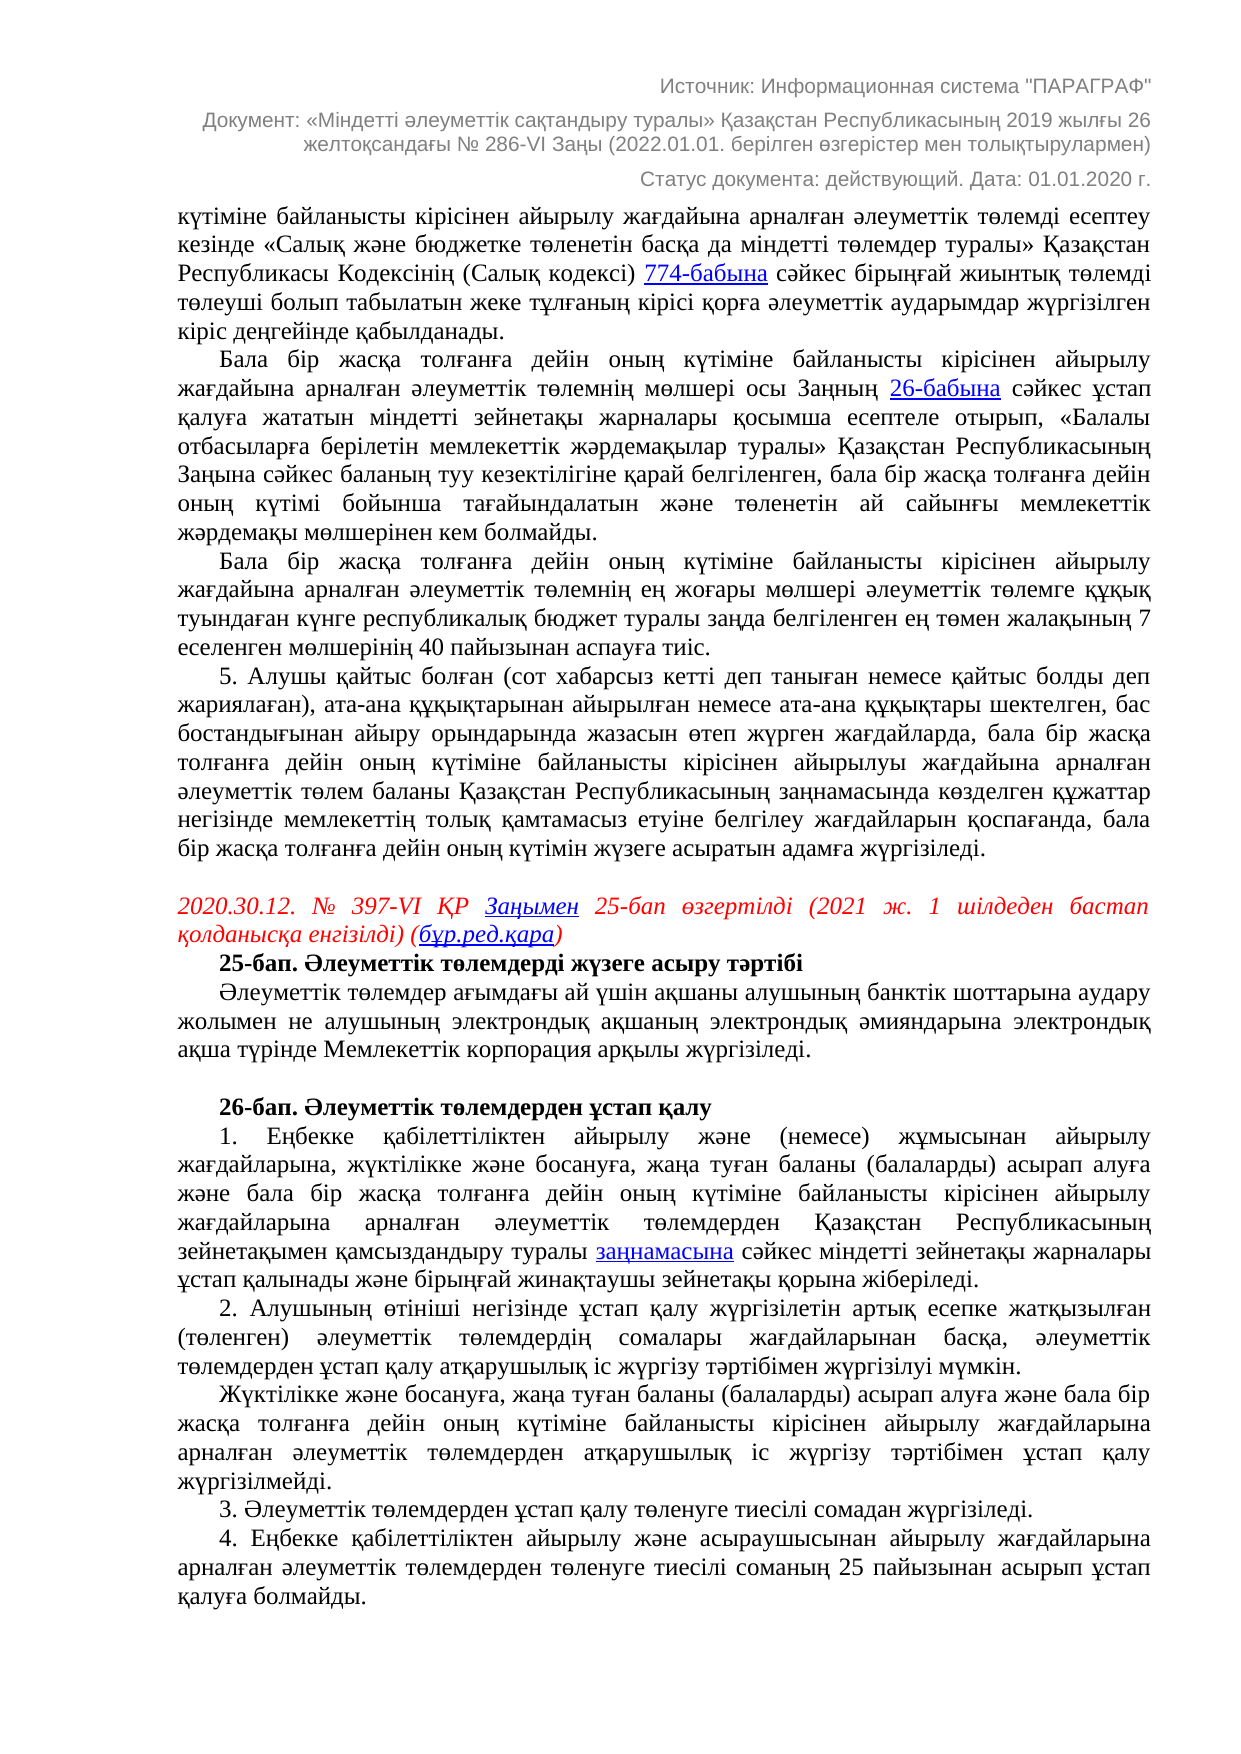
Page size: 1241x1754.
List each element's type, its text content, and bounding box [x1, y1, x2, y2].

text 2020.30.12. № 397-VI ҚР Заңымен 25-бап өзгертілді (2021 ж. 1 шілдеден бастап қолданысқа енгізілді) (бұр.ред.қара) [177, 891, 1152, 948]
text 26-бап. Әлеуметтiк төлемдерден ұстап қалу [177, 1092, 1152, 1121]
text 1. Еңбекке қабілеттіліктен айырылу және (немесе) жұмысынан айырылу жағдайларына, жүктілікке және босануға, жаңа туған баланы (балаларды) асырап алуға және бала бір жасқа толғанға дейін оның күтіміне байланысты кірісінен айырылу жағдайларына арналған әлеуметтiк төлемдерден Қазақстан Республикасының зейнетақымен қамсыздандыру туралы заңнамасына сәйкес мiндеттi зейнетақы жарналары ұстап қалынады және бірыңғай жинақтаушы зейнетақы қорына жiберiледi. [177, 1121, 1152, 1293]
text Бала бір жасқа толғанға дейін оның күтіміне байланысты кірісінен айырылу жағдайына арналған әлеуметтік төлемнің ең жоғары мөлшері әлеуметтік төлемге құқық туындаған күнге республикалық бюджет туралы заңда белгіленген ең төмен жалақының 7 еселенген мөлшерінің 40 пайызынан аспауға тиіс. [177, 546, 1152, 661]
text Бала бiр жасқа толғанға дейiн оның күтiмiне байланысты кірісінен айырылу жағдайына арналған әлеуметтік төлемнің мөлшері осы Заңның 26-бабына сәйкес ұстап қалуға жататын міндетті зейнетақы жарналары қосымша есептеле отырып, «Балалы отбасыларға берілетін мемлекеттік жәрдемақылар туралы» Қазақстан Республикасының Заңына сәйкес баланың туу кезектілігіне қарай белгіленген, бала бір жасқа толғанға дейін оның күтімі бойынша тағайындалатын және төленетін ай сайынғы мемлекеттік жәрдемақы мөлшерінен кем болмайды. [177, 344, 1152, 546]
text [177, 201, 1152, 344]
text 2. Алушының өтініші негізінде ұстап қалу жүргізілетін артық есепке жатқызылған (төленген) әлеуметтік төлемдердің сомалары жағдайларынан басқа, әлеуметтік төлемдерден ұстап қалу атқарушылық іс жүргізу тәртібімен жүргізілуі мүмкін. [177, 1293, 1152, 1379]
text Әлеуметтік төлемдер ағымдағы ай үшін ақшаны алушының банктік шоттарына аудару жолымен не алушының электрондық ақшаның электрондық әмияндарына электрондық ақша түрінде Мемлекеттік корпорация арқылы жүргізіледі. [177, 977, 1152, 1063]
text Жүктілікке және босануға, жаңа туған баланы (балаларды) асырап алуға және бала бір жасқа толғанға дейін оның күтіміне байланысты кірісінен айырылу жағдайларына арналған әлеуметтiк төлемдерден атқарушылық іс жүргізу тәртібімен ұстап қалу жүргізілмейді. [177, 1379, 1152, 1494]
text 5. Алушы қайтыс болған (сот хабарсыз кетті деп таныған немесе қайтыс болды деп жариялаған), ата-ана құқықтарынан айырылған немесе ата-ана құқықтары шектелген, бас бостандығынан айыру орындарында жазасын өтеп жүрген жағдайларда, бала бір жасқа толғанға дейін оның күтіміне байланысты кірісінен айырылуы жағдайына арналған әлеуметтік төлем баланы Қазақстан Республикасының заңнамасында көзделген құжаттар негізінде мемлекеттің толық қамтамасыз етуіне белгілеу жағдайларын қоспағанда, бала бір жасқа толғанға дейін оның күтімін жүзеге асыратын адамға жүргізіледі. [177, 661, 1152, 862]
text 4. Еңбекке қабілеттіліктен айырылу және асыраушысынан айырылу жағдайларына арналған әлеуметтік төлемдерден төленуге тиесілі соманың 25 пайызынан асырып ұстап қалуға болмайды. [177, 1523, 1152, 1609]
text 3. Әлеуметтік төлемдерден ұстап қалу төленуге тиесілі сомадан жүргізіледі. [177, 1494, 1152, 1523]
text 25-бап. Әлеуметтік төлемдерді жүзеге асыру тәртібі [177, 948, 1152, 977]
